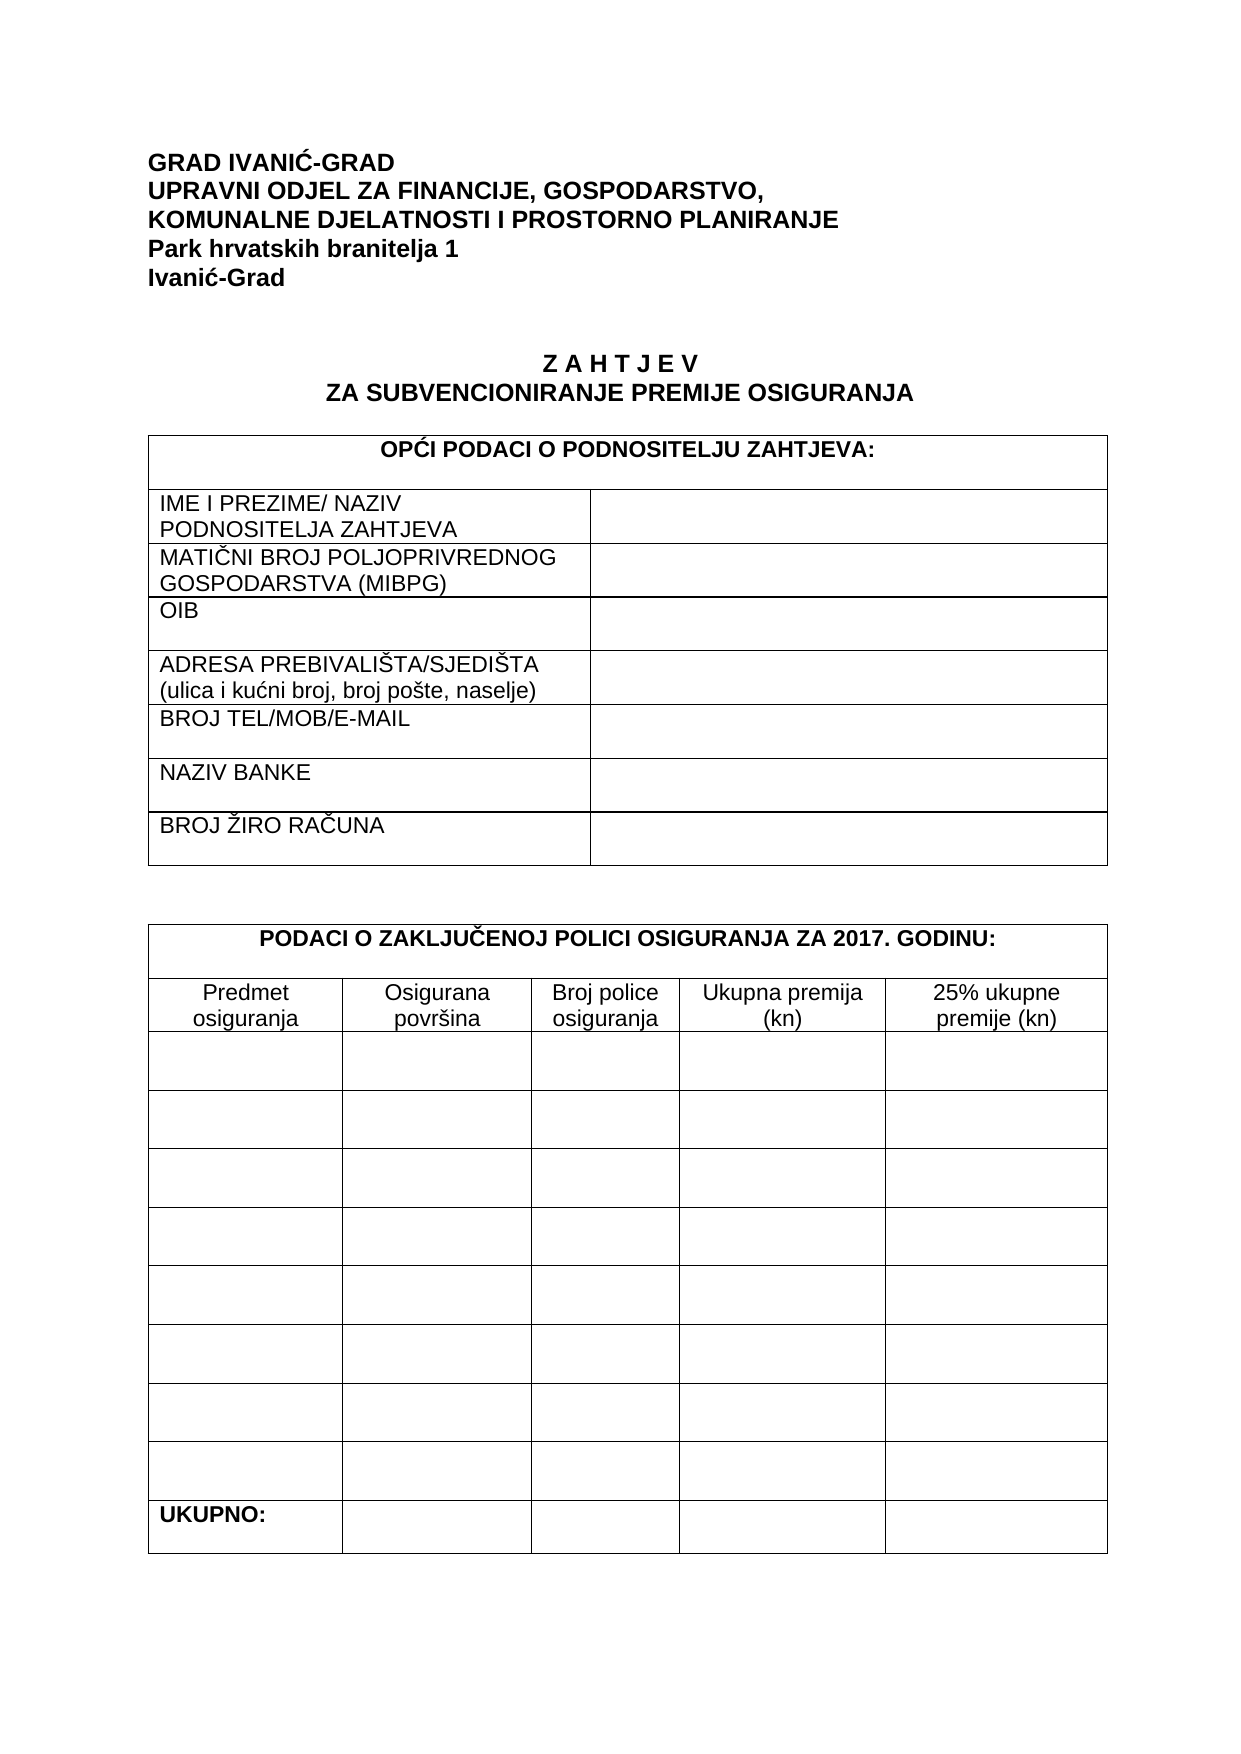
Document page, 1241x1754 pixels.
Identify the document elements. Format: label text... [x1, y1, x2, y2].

table_cell [680, 1501, 885, 1553]
table_cell [680, 1032, 885, 1090]
table_cell [343, 1032, 531, 1090]
table_cell [149, 1091, 342, 1148]
table_cell Broj police osiguranja [532, 979, 679, 1031]
table_cell [680, 1442, 885, 1499]
table_cell [591, 651, 1107, 704]
table_cell [343, 1501, 531, 1553]
table_header OPĆI PODACI O PODNOSITELJU ZAHTJEVA: [149, 436, 1107, 489]
table_cell [680, 1208, 885, 1265]
table_cell [149, 1032, 342, 1090]
table_cell OIB [149, 598, 590, 650]
table_cell [591, 759, 1107, 811]
table_cell BROJ TEL/MOB/E-MAIL [149, 705, 590, 758]
table_cell [343, 1442, 531, 1499]
table_cell [149, 1442, 342, 1499]
table_cell BROJ ŽIRO RAČUNA [149, 813, 590, 865]
table_cell [886, 1032, 1107, 1090]
table_cell [343, 1091, 531, 1148]
text KOMUNALNE DJELATNOSTI I PROSTORNO PLANIRANJE [148, 205, 1093, 234]
table_cell [343, 1325, 531, 1382]
table_cell [886, 1266, 1107, 1324]
table_cell [343, 1208, 531, 1265]
table_cell [532, 1266, 679, 1324]
table_cell [591, 544, 1107, 596]
table_cell ADRESA PREBIVALIŠTA/SJEDIŠTA (ulica i kućni broj, broj pošte, naselje) [149, 651, 590, 704]
table_cell [591, 598, 1107, 650]
table_cell [680, 1091, 885, 1148]
table_cell [532, 1032, 679, 1090]
table_cell [680, 1149, 885, 1207]
table_cell [149, 1325, 342, 1382]
table_cell [886, 1442, 1107, 1499]
table_cell [532, 1442, 679, 1499]
table_cell [532, 1208, 679, 1265]
text GRAD IVANIĆ-GRAD [148, 148, 1093, 176]
text Park hrvatskih branitelja 1 [148, 234, 1093, 263]
text Ivanić-Grad [148, 263, 1093, 291]
table_cell [343, 1149, 531, 1207]
table_cell [886, 1384, 1107, 1441]
table_cell Osigurana površina [343, 979, 531, 1031]
table_cell [591, 490, 1107, 543]
table_cell [591, 705, 1107, 758]
table_cell [149, 1208, 342, 1265]
table_header PODACI O ZAKLJUČENOJ POLICI OSIGURANJA ZA 2017. GODINU: [149, 925, 1107, 977]
table_cell [532, 1325, 679, 1382]
table_cell [532, 1384, 679, 1441]
text UPRAVNI ODJEL ZA FINANCIJE, GOSPODARSTVO, [148, 176, 1093, 205]
table_cell [149, 1266, 342, 1324]
table_cell IME I PREZIME/ NAZIV PODNOSITELJA ZAHTJEVA [149, 490, 590, 543]
table_cell [532, 1149, 679, 1207]
table_cell 25% ukupne premije (kn) [886, 979, 1107, 1031]
text Z A H T J E V [148, 349, 1093, 378]
table_cell MATIČNI BROJ POLJOPRIVREDNOG GOSPODARSTVA (MIBPG) [149, 544, 590, 596]
table_cell Predmet osiguranja [149, 979, 342, 1031]
table_cell [680, 1266, 885, 1324]
table_cell NAZIV BANKE [149, 759, 590, 811]
table_cell [886, 1149, 1107, 1207]
text ZA SUBVENCIONIRANJE PREMIJE OSIGURANJA [148, 378, 1093, 406]
table_cell [591, 813, 1107, 865]
table_cell [532, 1091, 679, 1148]
table_cell [343, 1384, 531, 1441]
table_cell [886, 1208, 1107, 1265]
table_cell [532, 1501, 679, 1553]
table_cell [886, 1091, 1107, 1148]
table_cell [149, 1384, 342, 1441]
table_cell [149, 1149, 342, 1207]
table_cell [886, 1501, 1107, 1553]
table_cell [680, 1325, 885, 1382]
table_cell [343, 1266, 531, 1324]
table_cell [680, 1384, 885, 1441]
table_cell Ukupna premija (kn) [680, 979, 885, 1031]
table_cell [886, 1325, 1107, 1382]
table_cell UKUPNO: [149, 1501, 342, 1553]
